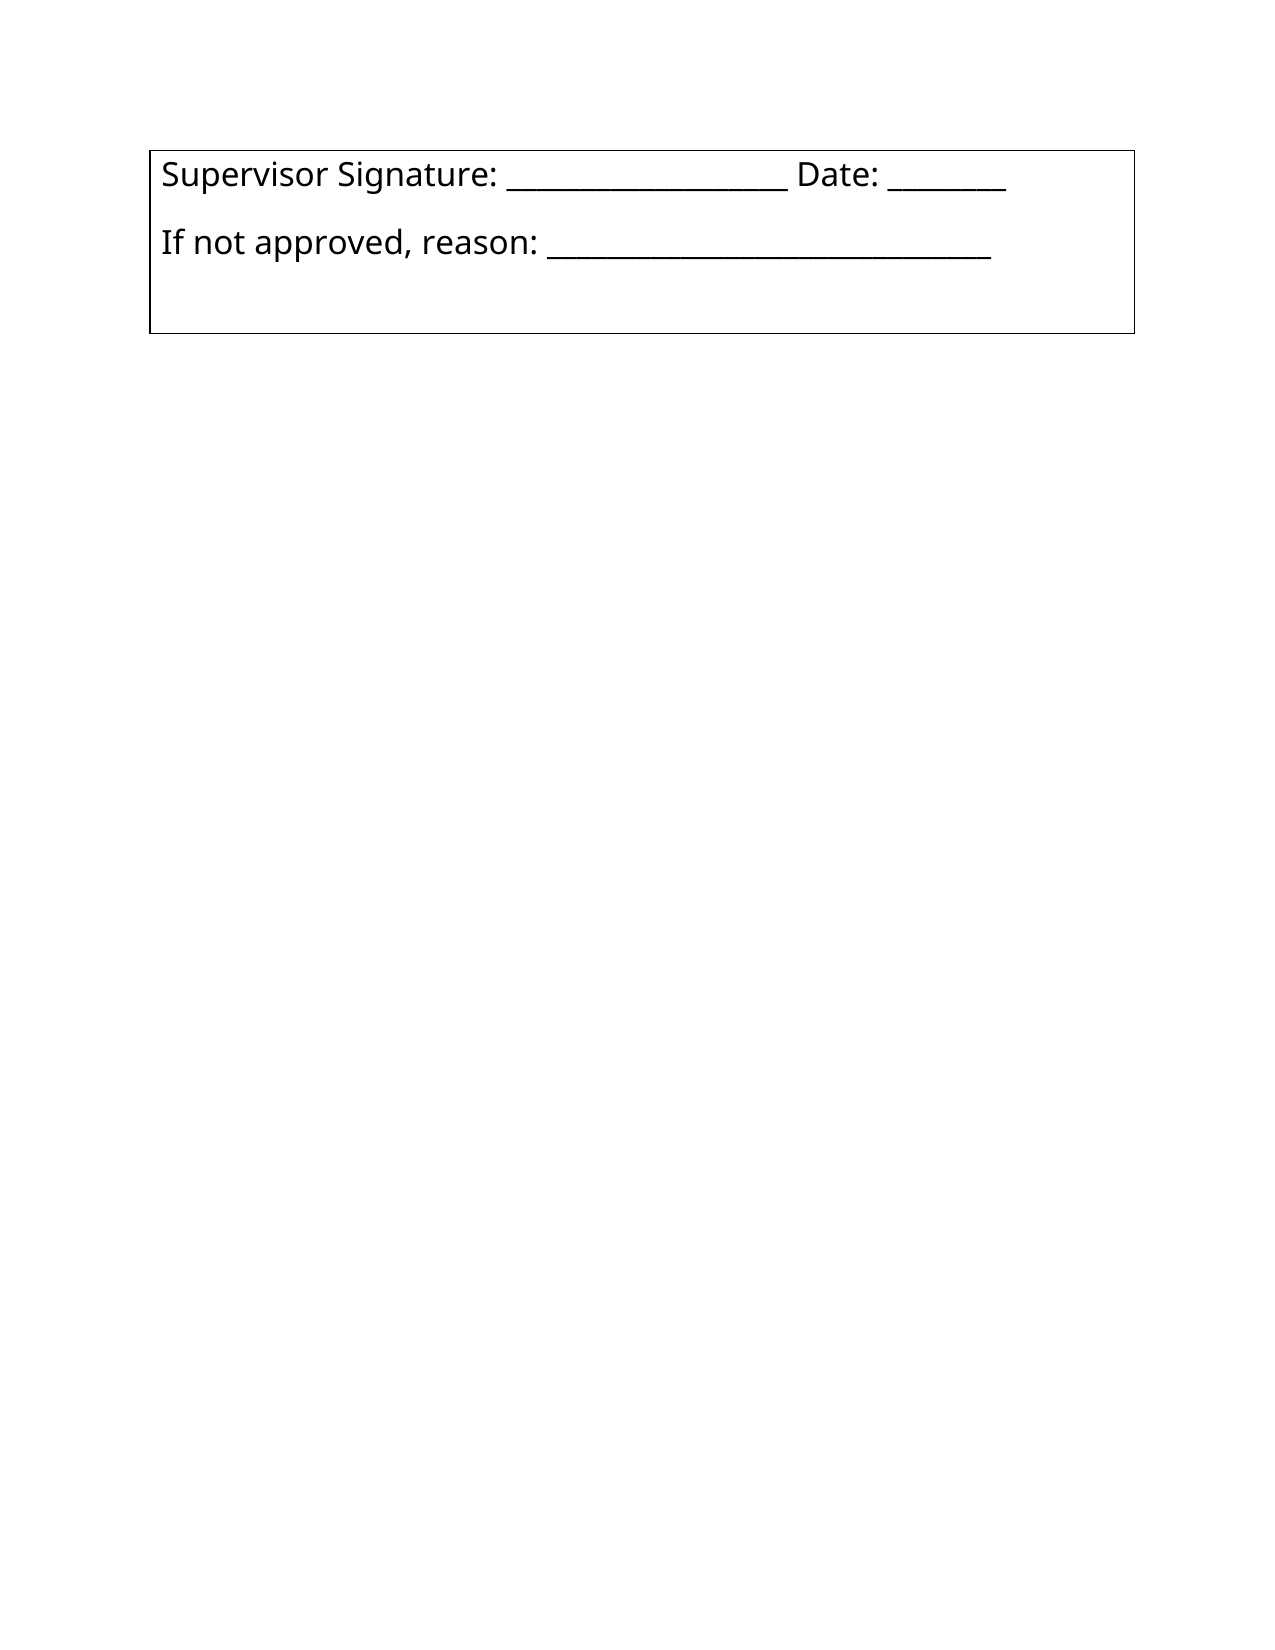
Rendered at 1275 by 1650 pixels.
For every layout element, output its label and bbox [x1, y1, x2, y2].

table_header [151, 151, 1134, 333]
